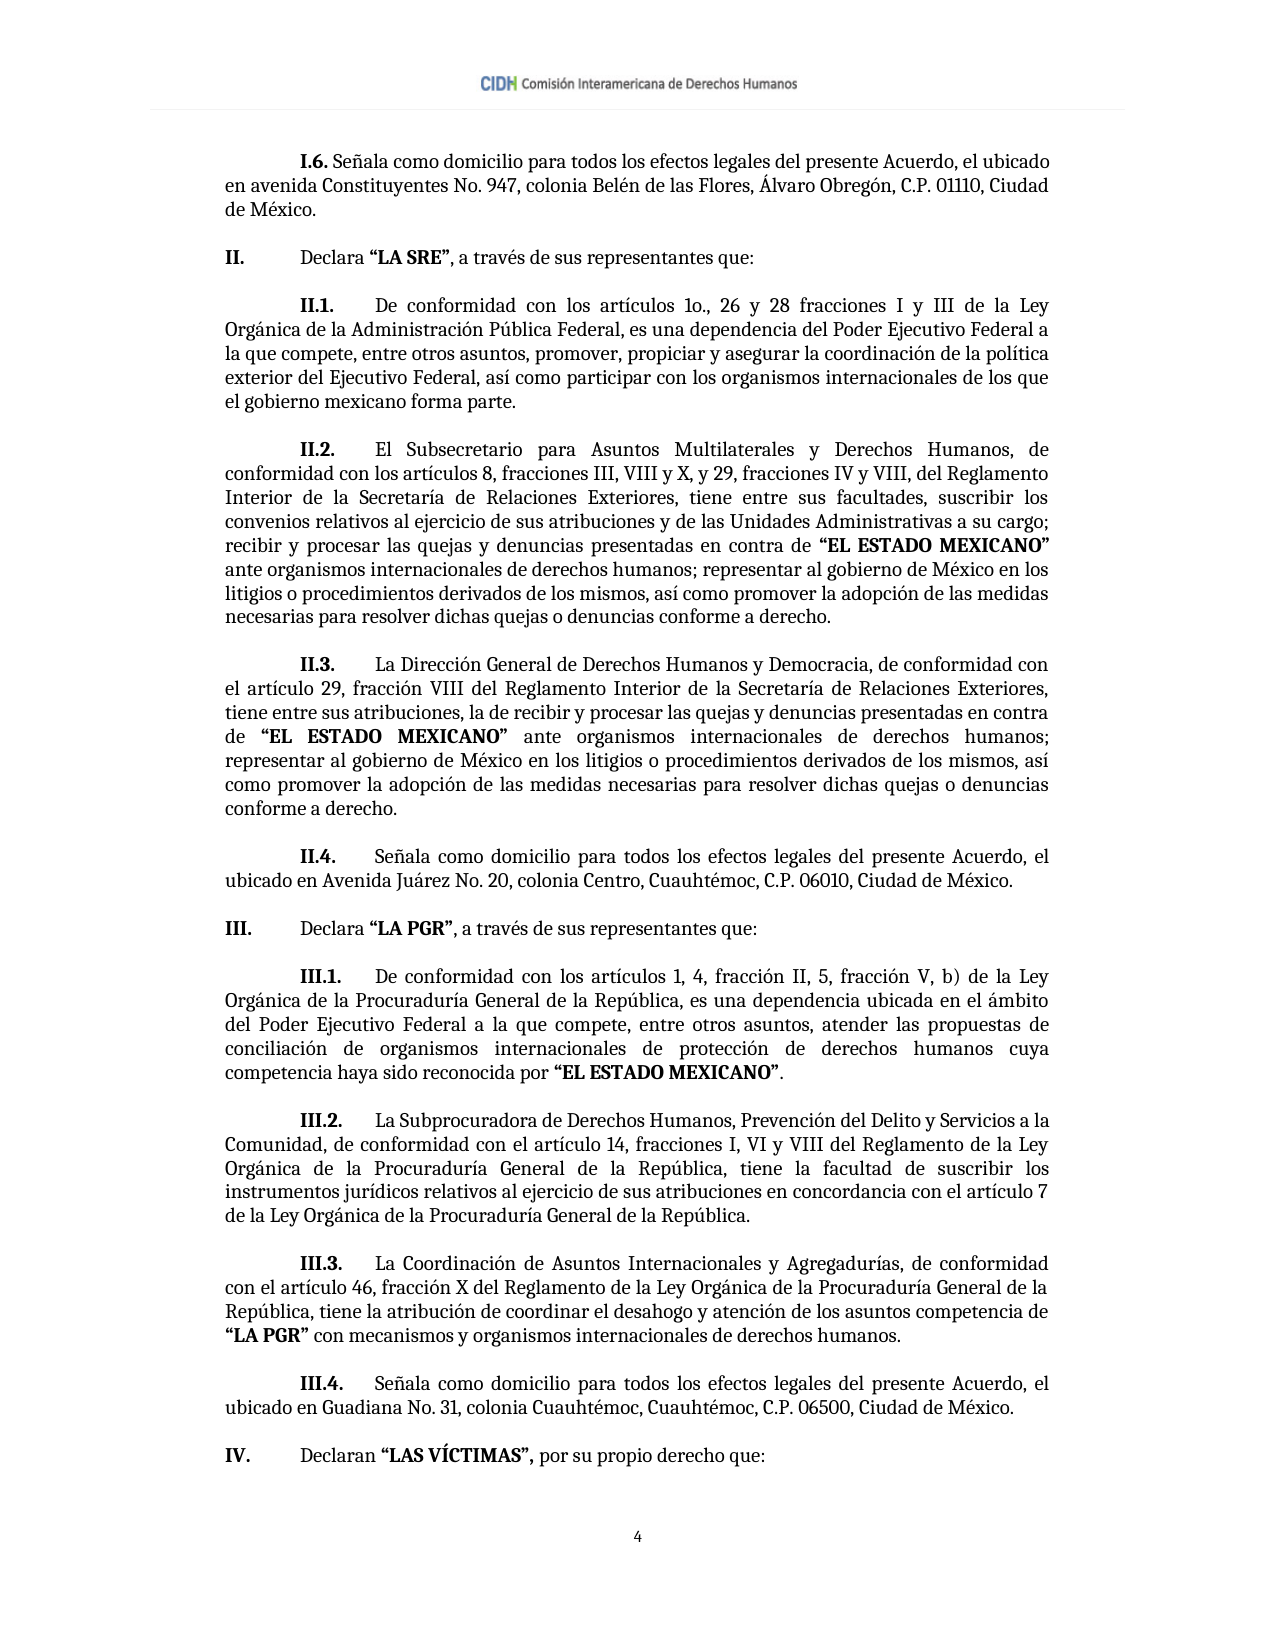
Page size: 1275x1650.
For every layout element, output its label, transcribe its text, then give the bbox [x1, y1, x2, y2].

text II.4. Señala como domicilio para todos los efectos legales del presente Acuerdo, el ubicado en Avenida Juárez No. 20, colonia Centro, Cuauhtémoc, C.P. 06010, Ciudad de México. [225, 845, 1050, 893]
text II.1. De conformidad con los artículos 1o., 26 y 28 fracciones I y III de la Ley Orgánica de la Administración Pública Federal, es una dependencia del Poder Ejecutivo Federal a la que compete, entre otros asuntos, promover, propiciar y asegurar la coordinación de la política exterior del Ejecutivo Federal, así como participar con los organismos internacionales de los que el gobierno mexicano forma parte. [225, 294, 1050, 413]
text IV. Declaran “LAS VÍCTIMAS”, por su propio derecho que: [150, 1444, 1050, 1468]
text III.2. La Subprocuradora de Derechos Humanos, Prevención del Delito y Servicios a la Comunidad, de conformidad con el artículo 14, fracciones I, VI y VIII del Reglamento de la Ley Orgánica de la Procuraduría General de la República, tiene la facultad de suscribir los instrumentos jurídicos relativos al ejercicio de sus atribuciones en concordancia con el artículo 7 de la Ley Orgánica de la Procuraduría General de la República. [225, 1108, 1050, 1228]
picture [475, 75, 800, 93]
text III.4. Señala como domicilio para todos los efectos legales del presente Acuerdo, el ubicado en Guadiana No. 31, colonia Cuauhtémoc, Cuauhtémoc, C.P. 06500, Ciudad de México. [225, 1372, 1050, 1420]
text II.2. El Subsecretario para Asuntos Multilaterales y Derechos Humanos, de conformidad con los artículos 8, fracciones III, VIII y X, y 29, fracciones IV y VIII, del Reglamento Interior de la Secretaría de Relaciones Exteriores, tiene entre sus facultades, suscribir los convenios relativos al ejercicio de sus atribuciones y de las Unidades Administrativas a su cargo; recibir y procesar las quejas y denuncias presentadas en contra de “EL ESTADO MEXICANO” ante organismos internacionales de derechos humanos; representar al gobierno de México en los litigios o procedimientos derivados de los mismos, así como promover la adopción de las medidas necesarias para resolver dichas quejas o denuncias conforme a derecho. [225, 437, 1050, 629]
text I.6. Señala como domicilio para todos los efectos legales del presente Acuerdo, el ubicado en avenida Constituyentes No. 947, colonia Belén de las Flores, Álvaro Obregón, C.P. 01110, Ciudad de México. [225, 150, 1050, 222]
text II.3. La Dirección General de Derechos Humanos y Democracia, de conformidad con el artículo 29, fracción VIII del Reglamento Interior de la Secretaría de Relaciones Exteriores, tiene entre sus atribuciones, la de recibir y procesar las quejas y denuncias presentadas en contra de “EL ESTADO MEXICANO” ante organismos internacionales de derechos humanos; representar al gobierno de México en los litigios o procedimientos derivados de los mismos, así como promover la adopción de las medidas necesarias para resolver dichas quejas o denuncias conforme a derecho. [225, 653, 1050, 821]
text III.3. La Coordinación de Asuntos Internacionales y Agregadurías, de conformidad con el artículo 46, fracción X del Reglamento de la Ley Orgánica de la Procuraduría General de la República, tiene la atribución de coordinar el desahogo y atención de los asuntos competencia de “LA PGR” con mecanismos y organismos internacionales de derechos humanos. [225, 1252, 1050, 1348]
text III.1. De conformidad con los artículos 1, 4, fracción II, 5, fracción V, b) de la Ley Orgánica de la Procuraduría General de la República, es una dependencia ubicada en el ámbito del Poder Ejecutivo Federal a la que compete, entre otros asuntos, atender las propuestas de conciliación de organismos internacionales de protección de derechos humanos cuya competencia haya sido reconocida por “EL ESTADO MEXICANO”. [225, 964, 1050, 1084]
text II. Declara “LA SRE”, a través de sus representantes que: [225, 246, 1050, 270]
text III. Declara “LA PGR”, a través de sus representantes que: [150, 917, 1050, 941]
